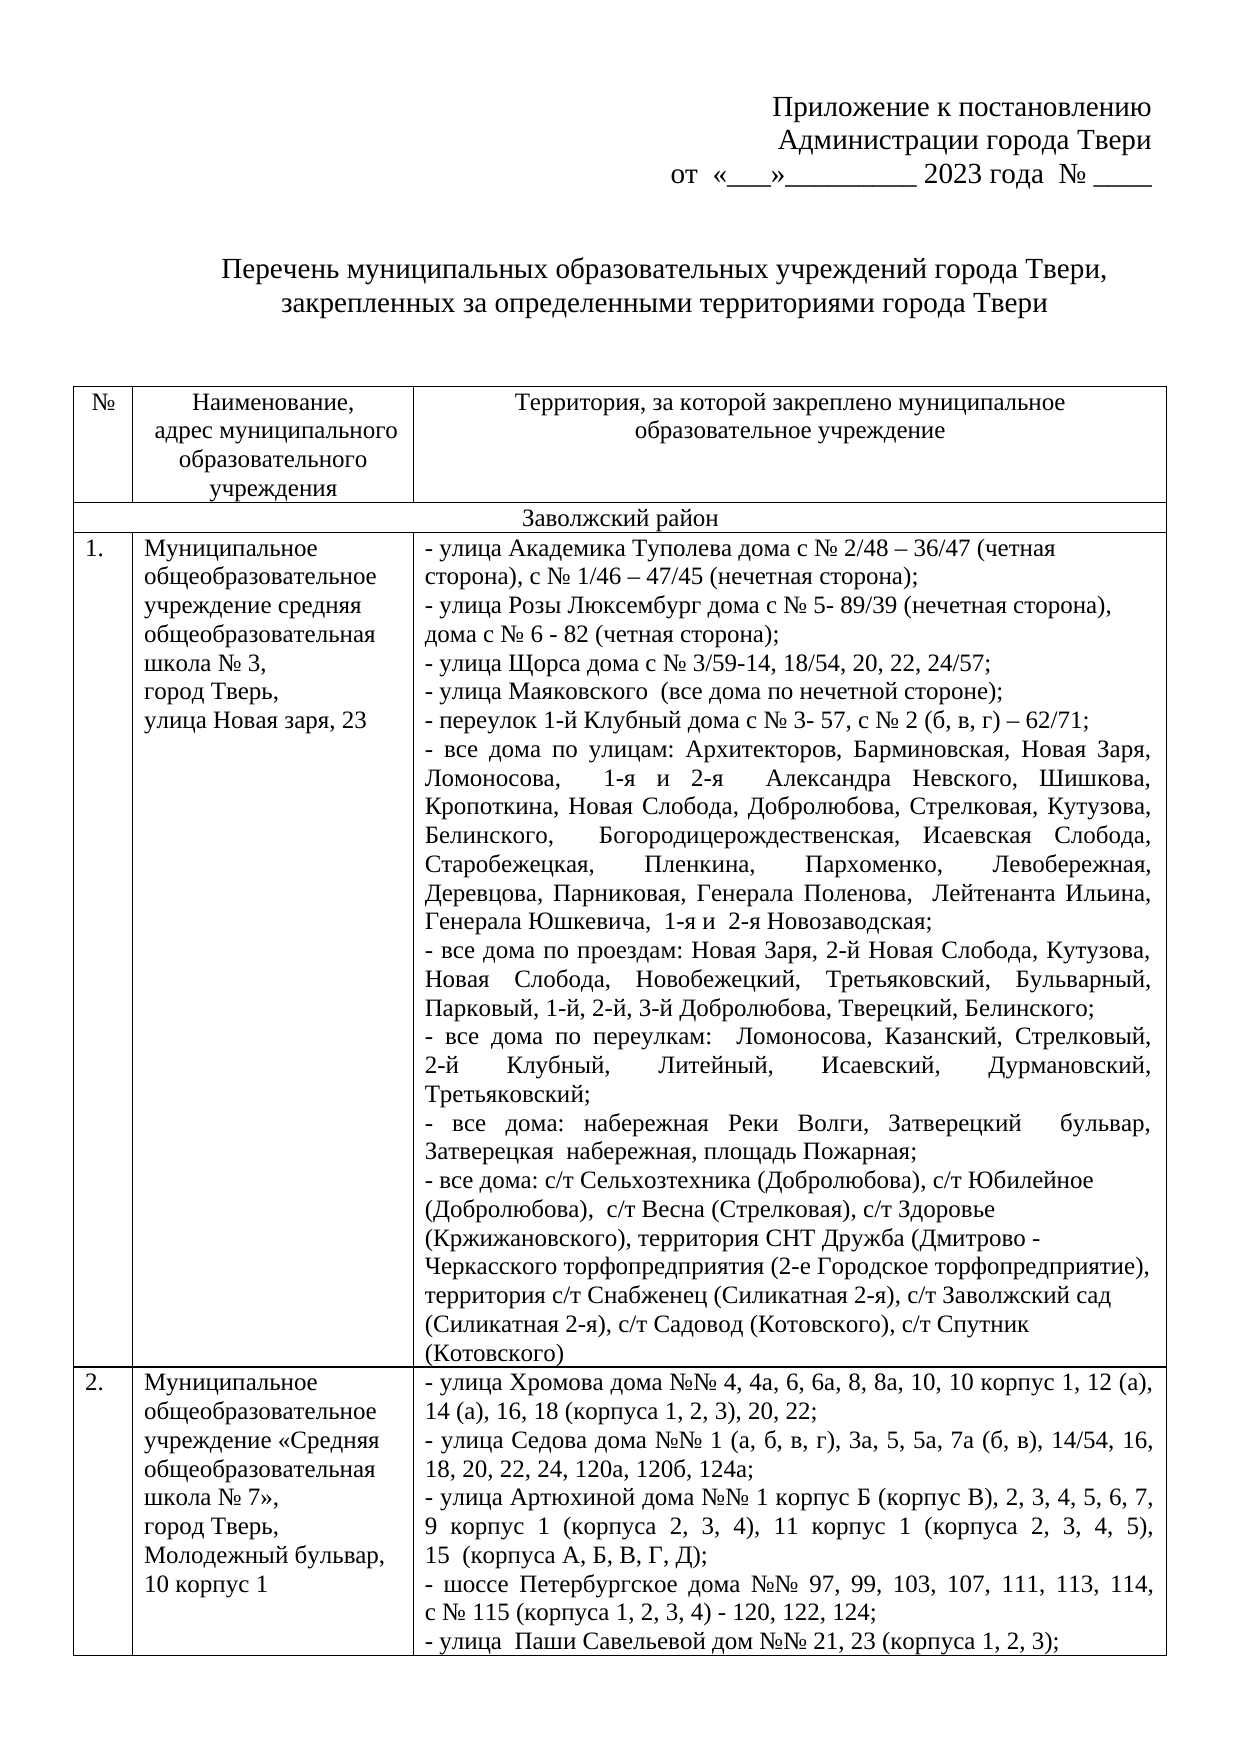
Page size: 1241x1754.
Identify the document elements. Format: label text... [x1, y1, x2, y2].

text Перечень муниципальных образовательных учреждений города Твери, закрепленных за определенными территориями города Твери [177, 252, 1152, 319]
table_header Наименование, адрес муниципального образовательного учреждения [133, 387, 413, 502]
table_cell Заволжский район [74, 503, 1166, 532]
table_cell [74, 533, 132, 1366]
table_header Территория, за которой закреплено муниципальное образовательное учреждение [414, 387, 1166, 502]
table_cell [74, 1368, 132, 1655]
table_cell - улица Академика Туполева дома с № 2/48 – 36/47 (четная сторона), с № 1/46 – 47/45 (нечетная сторона); - улица Розы Люксембург дома с № 5- 89/39 (нечетная сторона), дома с № 6 - 82 (четная сторона); - улица Щорса дома с № 3/59-14, 18/54, 20, 22, 24/57; - улица Маяковского (все дома по нечетной стороне); - переулок 1-й Клубный дома с № 3- 57, с № 2 (б, в, г) – 62/71; - все дома по улицам: Архитекторов, Барминовская, Новая Заря, Ломоносова, 1-я и 2-я Александра Невского, Шишкова, Кропоткина, Новая Слобода, Добролюбова, Стрелковая, Кутузова, Белинского, Богородицерождественская, Исаевская Слобода, Старобежецкая, Пленкина, Пархоменко, Левобережная, Деревцова, Парниковая, Генерала Поленова, Лейтенанта Ильина, Генерала Юшкевича, 1-я и 2-я Новозаводская; - все дома по проездам: Новая Заря, 2-й Новая Слобода, Кутузова, Новая Слобода, Новобежецкий, Третьяковский, Бульварный, Парковый, 1-й, 2-й, 3-й Добролюбова, Тверецкий, Белинского; - все дома по переулкам: Ломоносова, Казанский, Стрелковый, 2-й Клубный, Литейный, Исаевский, Дурмановский, Третьяковский; - все дома: набережная Реки Волги, Затверецкий бульвар, Затверецкая набережная, площадь Пожарная; - все дома: с/т Сельхозтехника (Добролюбова), с/т Юбилейное (Добролюбова), с/т Весна (Стрелковая), с/т Здоровье (Кржижановского), территория СНТ Дружба (Дмитрово -Черкасского торфопредприятия (2-е Городское торфопредприятие), территория с/т Снабженец (Силикатная 2-я), с/т Заволжский сад (Силикатная 2-я), с/т Садовод (Котовского), с/т Спутник (Котовского) [414, 533, 1166, 1366]
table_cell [133, 1368, 413, 1655]
text от «___»_________ 2023 года № ____ [177, 156, 1152, 189]
text Администрации города Твери [177, 122, 1152, 156]
table_cell Муниципальное общеобразовательное учреждение средняя общеобразовательная школа № 3, город Тверь, улица Новая заря, 23 [133, 533, 413, 1366]
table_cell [414, 1368, 1166, 1655]
table_header № [74, 387, 132, 502]
text Приложение к постановлению [177, 89, 1152, 122]
